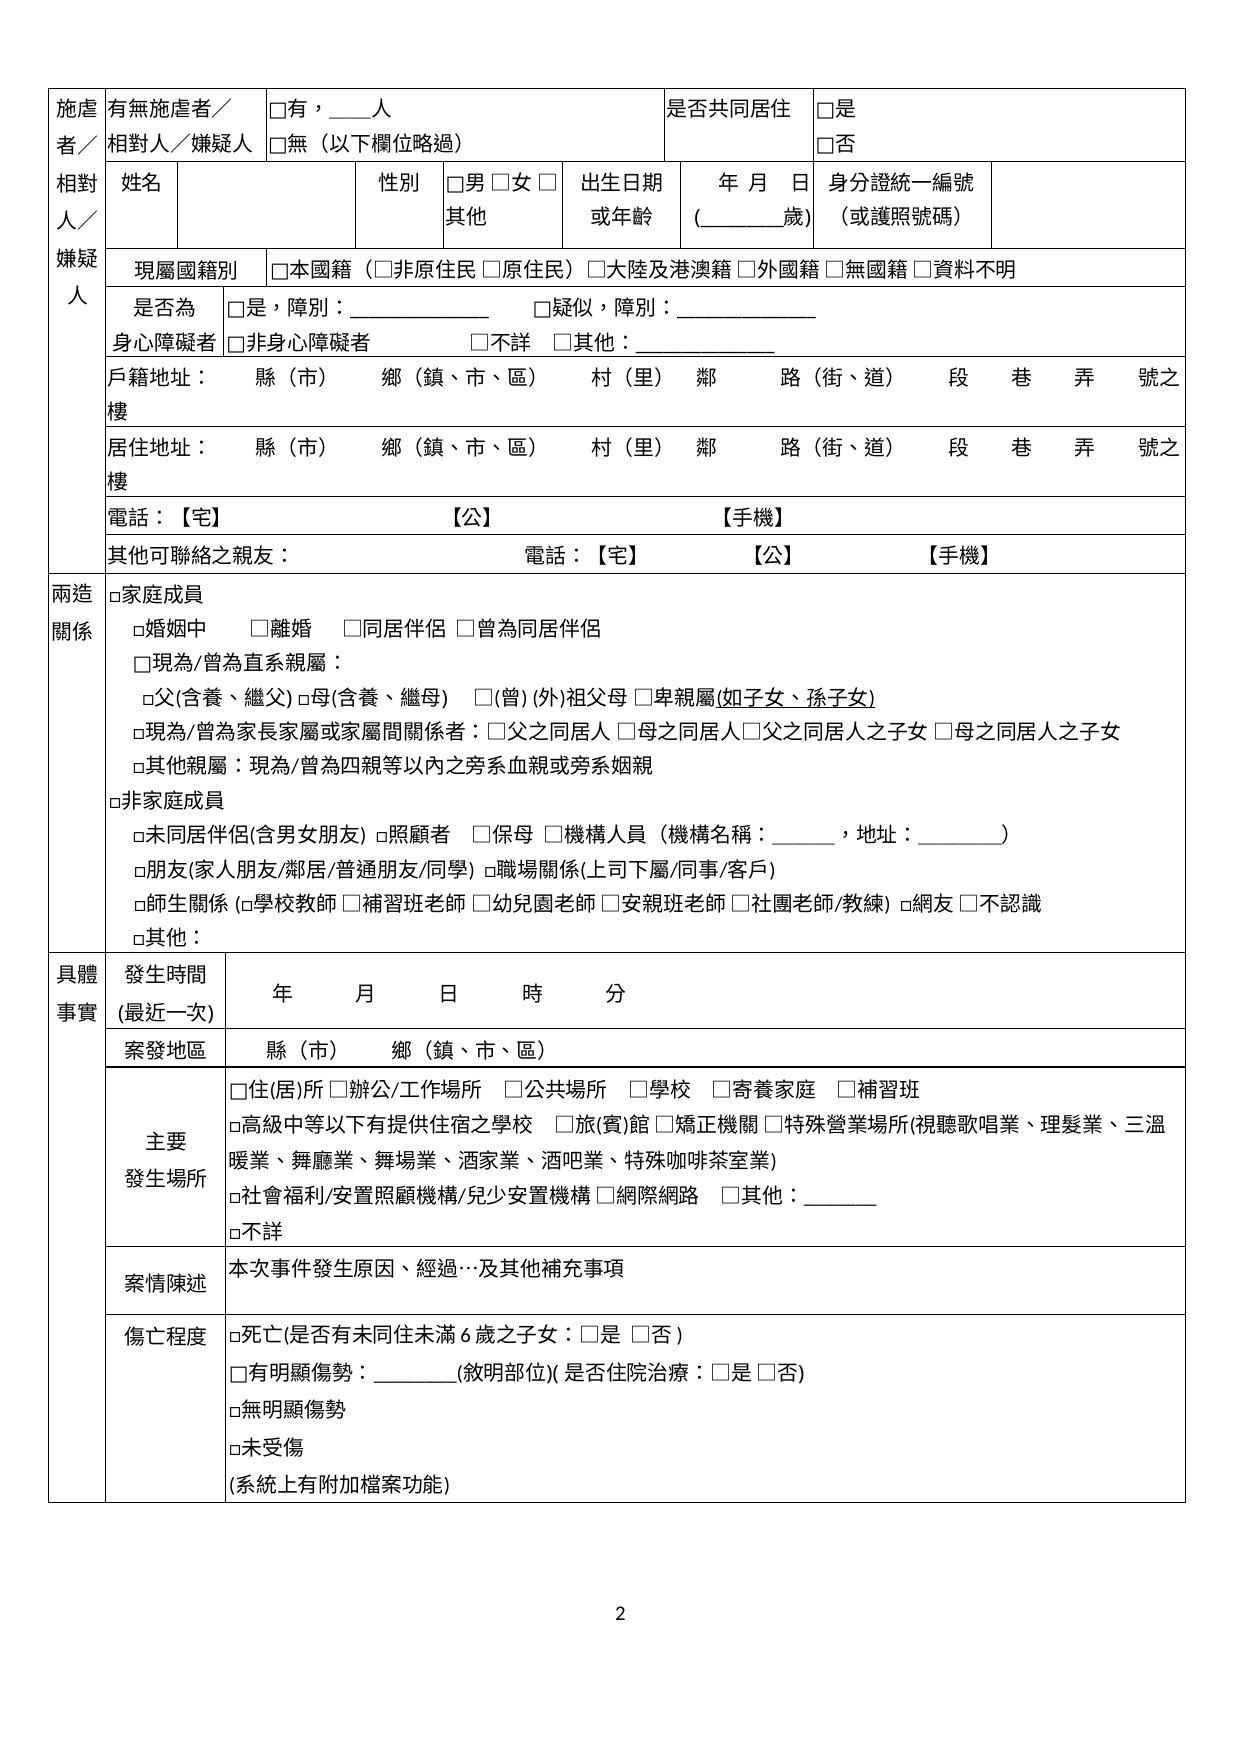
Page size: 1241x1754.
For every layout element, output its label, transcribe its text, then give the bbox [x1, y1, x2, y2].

table_cell □家庭成員 □婚姻中 □離婚 □同居伴侶 □曾為同居伴侶 □現為/曾為直系親屬： □父(含養、繼父) □母(含養、繼母) □(曾) (外)祖父母 □卑親屬(如子女、孫子女) □現為/曾為家長家屬或家屬間關係者：□父之同居人 □母之同居人□父之同居人之子女 □母之同居人之子女 □其他親屬：現為/曾為四親等以內之旁系血親或旁系姻親 □非家庭成員 □未同居伴侶(含男女朋友) □照顧者 □保母 □機構人員（機構名稱：＿＿＿，地址：＿＿＿＿） □朋友(家人朋友/鄰居/普通朋友/同學) □職場關係(上司下屬/同事/客戶) □師生關係 (□學校教師 □補習班老師 □幼兒園老師 □安親班老師 □社團老師/教練) □網友 □不認識 □其他： [106, 574, 1185, 952]
table_cell 施虐者／相對人／嫌疑人 [49, 89, 105, 573]
table_cell 居住地址： 縣（市） 鄉（鎮、市、區） 村（里） 鄰 路（街、道） 段 巷 弄 號之 樓 [106, 427, 1185, 496]
table_cell 現屬國籍別 [106, 249, 266, 286]
table_cell 發生時間 (最近一次) [106, 953, 225, 1028]
table_cell 姓名 [106, 162, 177, 248]
table_cell □是，障別：_______________ □疑似，障別：_______________ □非身心障礙者 □不詳 □其他：_______________ [224, 287, 1185, 356]
table_cell □住(居)所 □辦公/工作場所 □公共場所 □學校 □寄養家庭 □補習班 □高級中等以下有提供住宿之學校 □旅(賓)館 □矯正機關 □特殊營業場所(視聽歌唱業、理髮業、三溫暖業、舞廳業、舞場業、酒家業、酒吧業、特殊咖啡茶室業) □社會福利/安置照顧機構/兒少安置機構 □網際網路 □其他：_______ □不詳 [226, 1068, 1185, 1246]
table_cell 是否共同居住 [665, 89, 813, 161]
table_cell 主要 發生場所 [106, 1068, 225, 1246]
table_cell 案發地區 [106, 1029, 225, 1066]
table_cell 有無施虐者／ 相對人／嫌疑人 [106, 89, 266, 161]
table_cell 身分證統一編號 （或護照號碼） [814, 162, 991, 248]
table_cell 具體事實 [49, 953, 105, 1502]
table_cell □男 □女 □其他 [444, 162, 562, 248]
table_cell 年 月 日 (_________歲) [681, 162, 813, 248]
table_cell 年 月 日 時 分 [226, 953, 1185, 1028]
table_cell 電話：【宅】 【公】 【手機】 [106, 497, 1185, 534]
table_cell □死亡(是否有未同住未滿6歲之子女：□是 □否 ) □有明顯傷勢：________(敘明部位)( 是否住院治療：□是 □否) □無明顯傷勢 □未受傷 (系統上有附加檔案功能) [226, 1315, 1185, 1502]
table_cell [178, 162, 355, 248]
table_cell □是 □否 [814, 89, 1185, 161]
table_cell 兩造關係 [49, 574, 105, 952]
table_cell 本次事件發生原因、經過…及其他補充事項 [226, 1247, 1185, 1314]
table_cell 縣（市） 鄉（鎮、市、區） [226, 1029, 1185, 1066]
table_cell 戶籍地址： 縣（市） 鄉（鎮、市、區） 村（里） 鄰 路（街、道） 段 巷 弄 號之 樓 [106, 357, 1185, 426]
table_cell 案情陳述 [106, 1247, 225, 1314]
table_cell 性別 [356, 162, 443, 248]
table_cell □本國籍（□非原住民 □原住民）□大陸及港澳籍 □外國籍 □無國籍 □資料不明 [267, 249, 1185, 286]
table_cell 出生日期 或年齡 [563, 162, 680, 248]
table_cell □有，＿＿人 □無（以下欄位略過） [267, 89, 664, 161]
table_cell 其他可聯絡之親友： 電話：【宅】 【公】 【手機】 [106, 535, 1185, 573]
table_cell 是否為 身心障礙者 [106, 287, 223, 356]
table_cell [992, 162, 1185, 248]
table_cell 傷亡程度 [106, 1315, 225, 1502]
